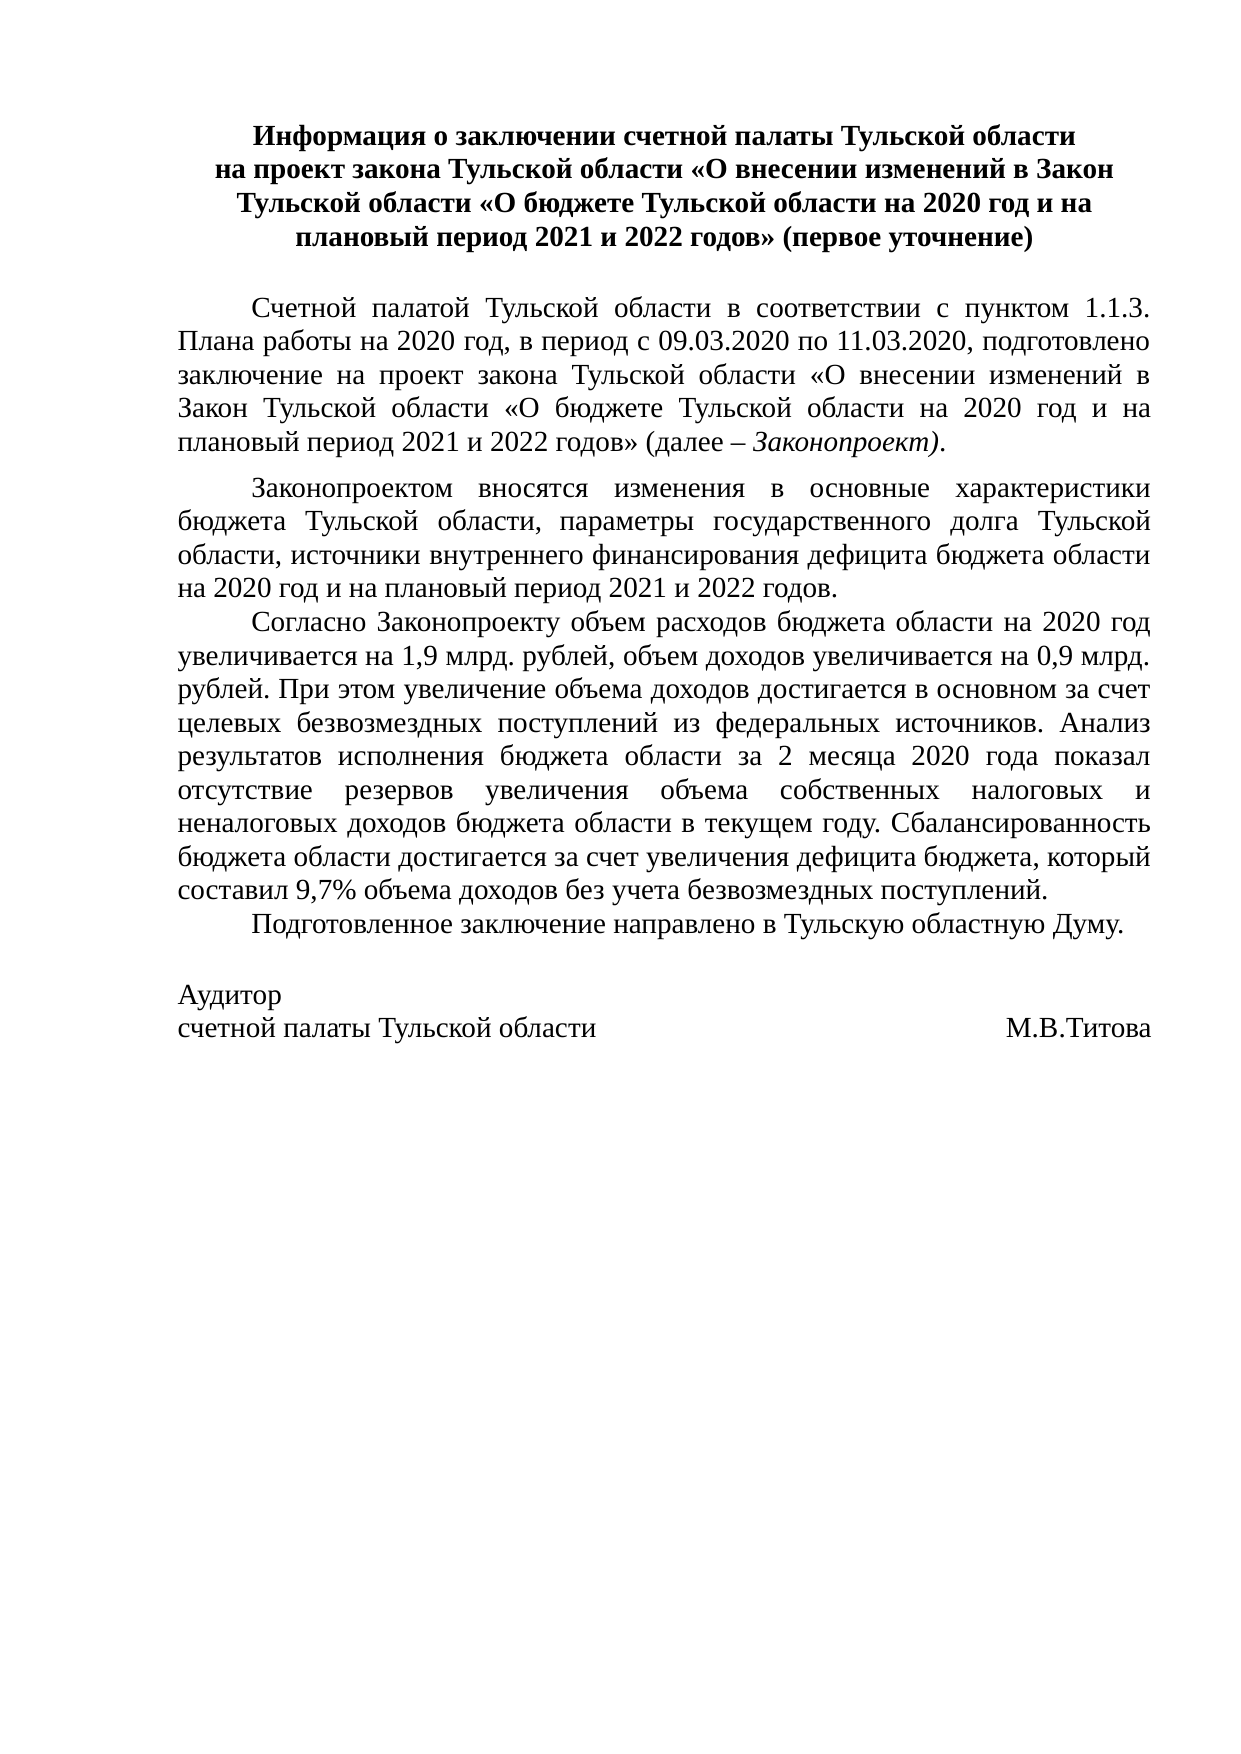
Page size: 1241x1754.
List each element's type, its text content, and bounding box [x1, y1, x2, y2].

text Информация о заключении счетной палаты Тульской области на проект закона Тульской области «О внесении изменений в Закон Тульской области «О бюджете Тульской области на 2020 год и на плановый период 2021 и 2022 годов» (первое уточнение) [177, 118, 1152, 252]
text Законопроектом вносятся изменения в основные характеристики бюджета Тульской области, параметры государственного долга Тульской области, источники внутреннего финансирования дефицита бюджета области на 2020 год и на плановый период 2021 и 2022 годов. [177, 470, 1152, 604]
text Счетной палатой Тульской области в соответствии с пунктом 1.1.3. Плана работы на 2020 год, в период с 09.03.2020 по 11.03.2020, подготовлено заключение на проект закона Тульской области «О внесении изменений в Закон Тульской области «О бюджете Тульской области на 2020 год и на плановый период 2021 и 2022 годов» (далее – Законопроект). [177, 290, 1152, 457]
text Аудитор [177, 977, 1152, 1011]
text счетной палаты Тульской области М.В.Титова [177, 1011, 1152, 1044]
text Согласно Законопроекту объем расходов бюджета области на 2020 год увеличивается на 1,9 млрд. рублей, объем доходов увеличивается на 0,9 млрд. рублей. При этом увеличение объема доходов достигается в основном за счет целевых безвозмездных поступлений из федеральных источников. Анализ результатов исполнения бюджета области за 2 месяца 2020 года показал отсутствие резервов увеличения объема собственных налоговых и неналоговых доходов бюджета области в текущем году. Сбалансированность бюджета области достигается за счет увеличения дефицита бюджета, который составил 9,7% объема доходов без учета безвозмездных поступлений. [177, 604, 1152, 906]
text Подготовленное заключение направлено в Тульскую областную Думу. [177, 906, 1152, 939]
